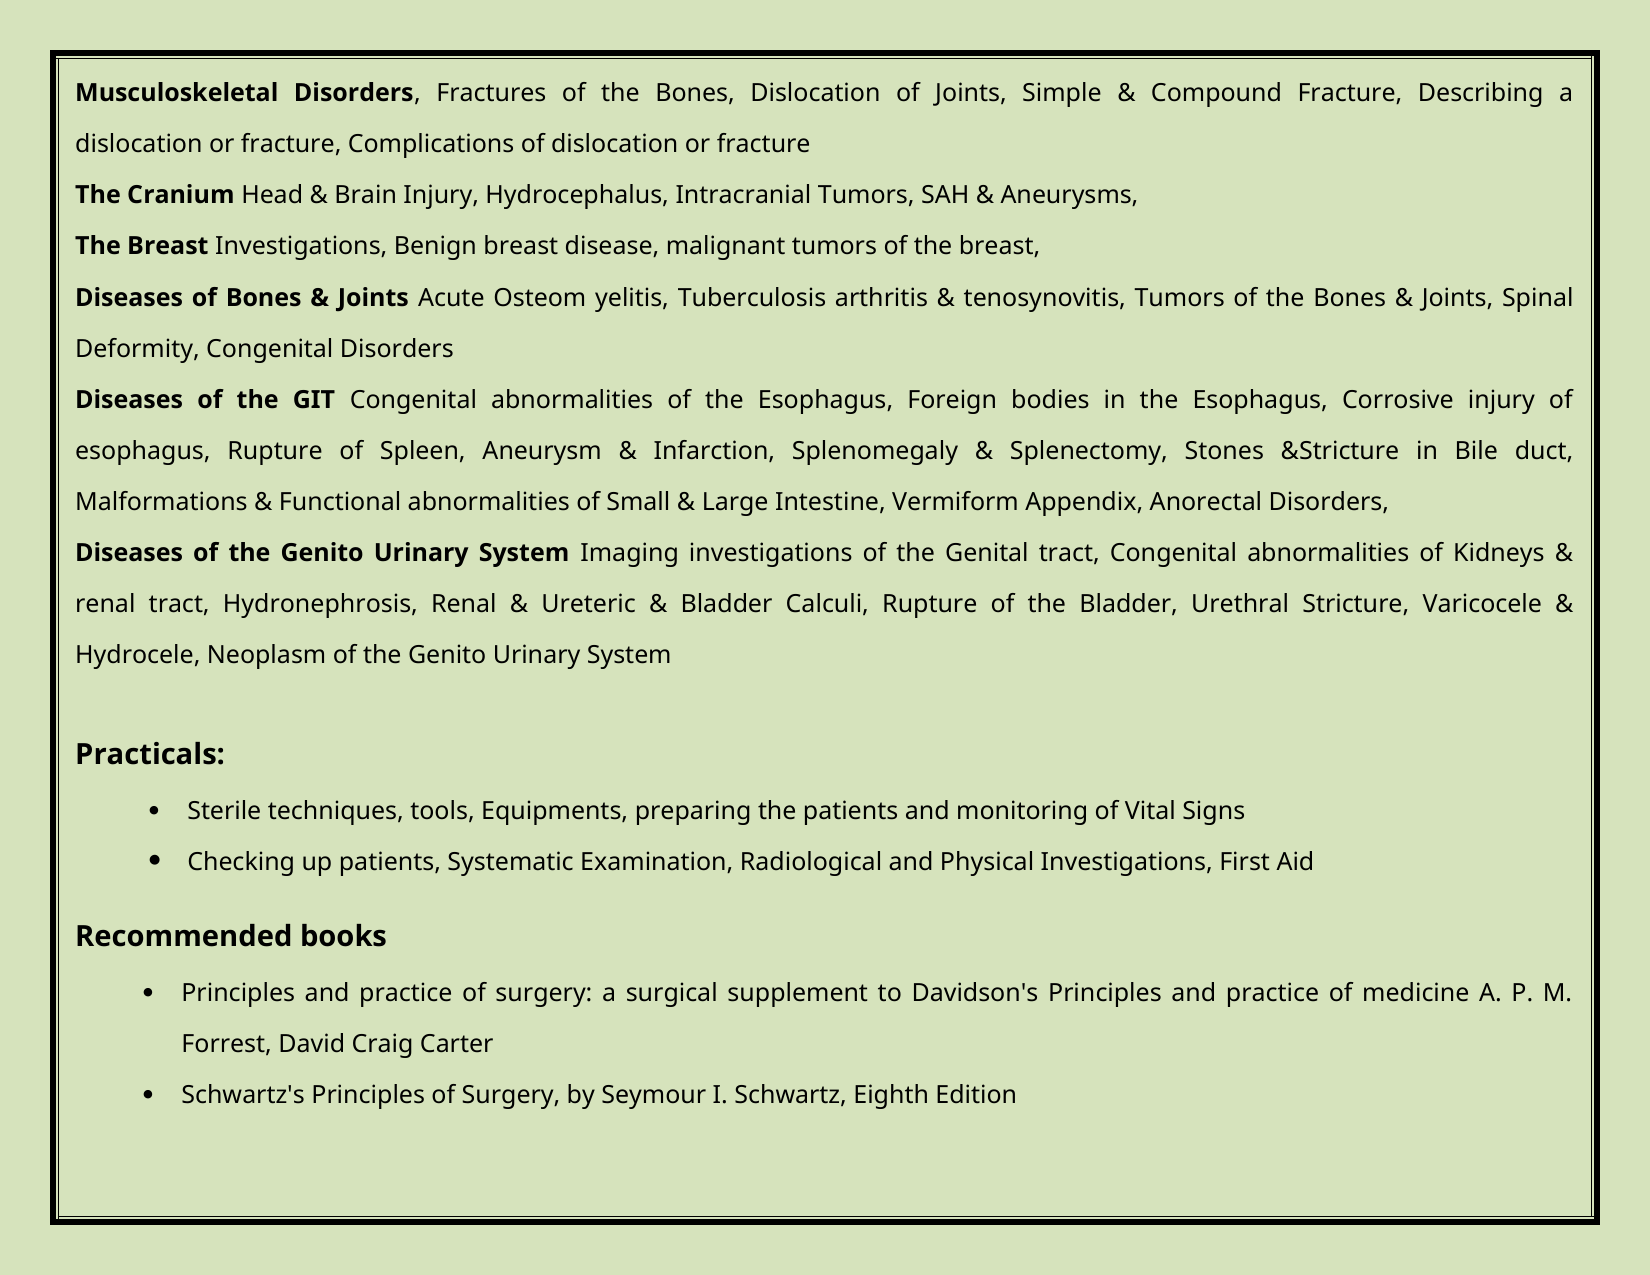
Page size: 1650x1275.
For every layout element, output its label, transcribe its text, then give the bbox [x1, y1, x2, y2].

text Diseases of the Genito Urinary System Imaging investigations of the Genital tract, Congenital abnormalities of Kidneys & renal tract, Hydronephrosis, Renal & Ureteric & Bladder Calculi, Rupture of the Bladder, Urethral Stricture, Varicocele & Hydrocele, Neoplasm of the Genito Urinary System [75, 534, 1575, 671]
list Principles and practice of surgery: a surgical supplement to Davidson's Principles and practice of medicine A. P. M. Forrest, David Craig Carter [144, 975, 1575, 1060]
list Checking up patients, Systematic Examination, Radiological and Physical Investigations, First Aid [149, 844, 1575, 878]
list Schwartz's Principles of Surgery, by Seymour I. Schwartz, Eighth Edition [144, 1077, 1575, 1111]
text Diseases of Bones & Joints Acute Osteom yelitis, Tuberculosis arthritis & tenosynovitis, Tumors of the Bones & Joints, Spinal Deformity, Congenital Disorders [75, 279, 1575, 364]
text The Cranium Head & Brain Injury, Hydrocephalus, Intracranial Tumors, SAH & Aneurysms, [75, 177, 1575, 211]
text Recommended books [75, 916, 1575, 955]
text Musculoskeletal Disorders, Fractures of the Bones, Dislocation of Joints, Simple & Compound Fracture, Describing a dislocation or fracture, Complications of dislocation or fracture [75, 75, 1575, 160]
text Diseases of the GIT Congenital abnormalities of the Esophagus, Foreign bodies in the Esophagus, Corrosive injury of esophagus, Rupture of Spleen, Aneurysm & Infarction, Splenomegaly & Splenectomy, Stones &Stricture in Bile duct, Malformations & Functional abnormalities of Small & Large Intestine, Vermiform Appendix, Anorectal Disorders, [75, 381, 1575, 517]
list Sterile techniques, tools, Equipments, preparing the patients and monitoring of Vital Signs [149, 793, 1575, 827]
text The Breast Investigations, Benign breast disease, malignant tumors of the breast, [75, 228, 1575, 262]
text Practicals: [75, 733, 1575, 773]
